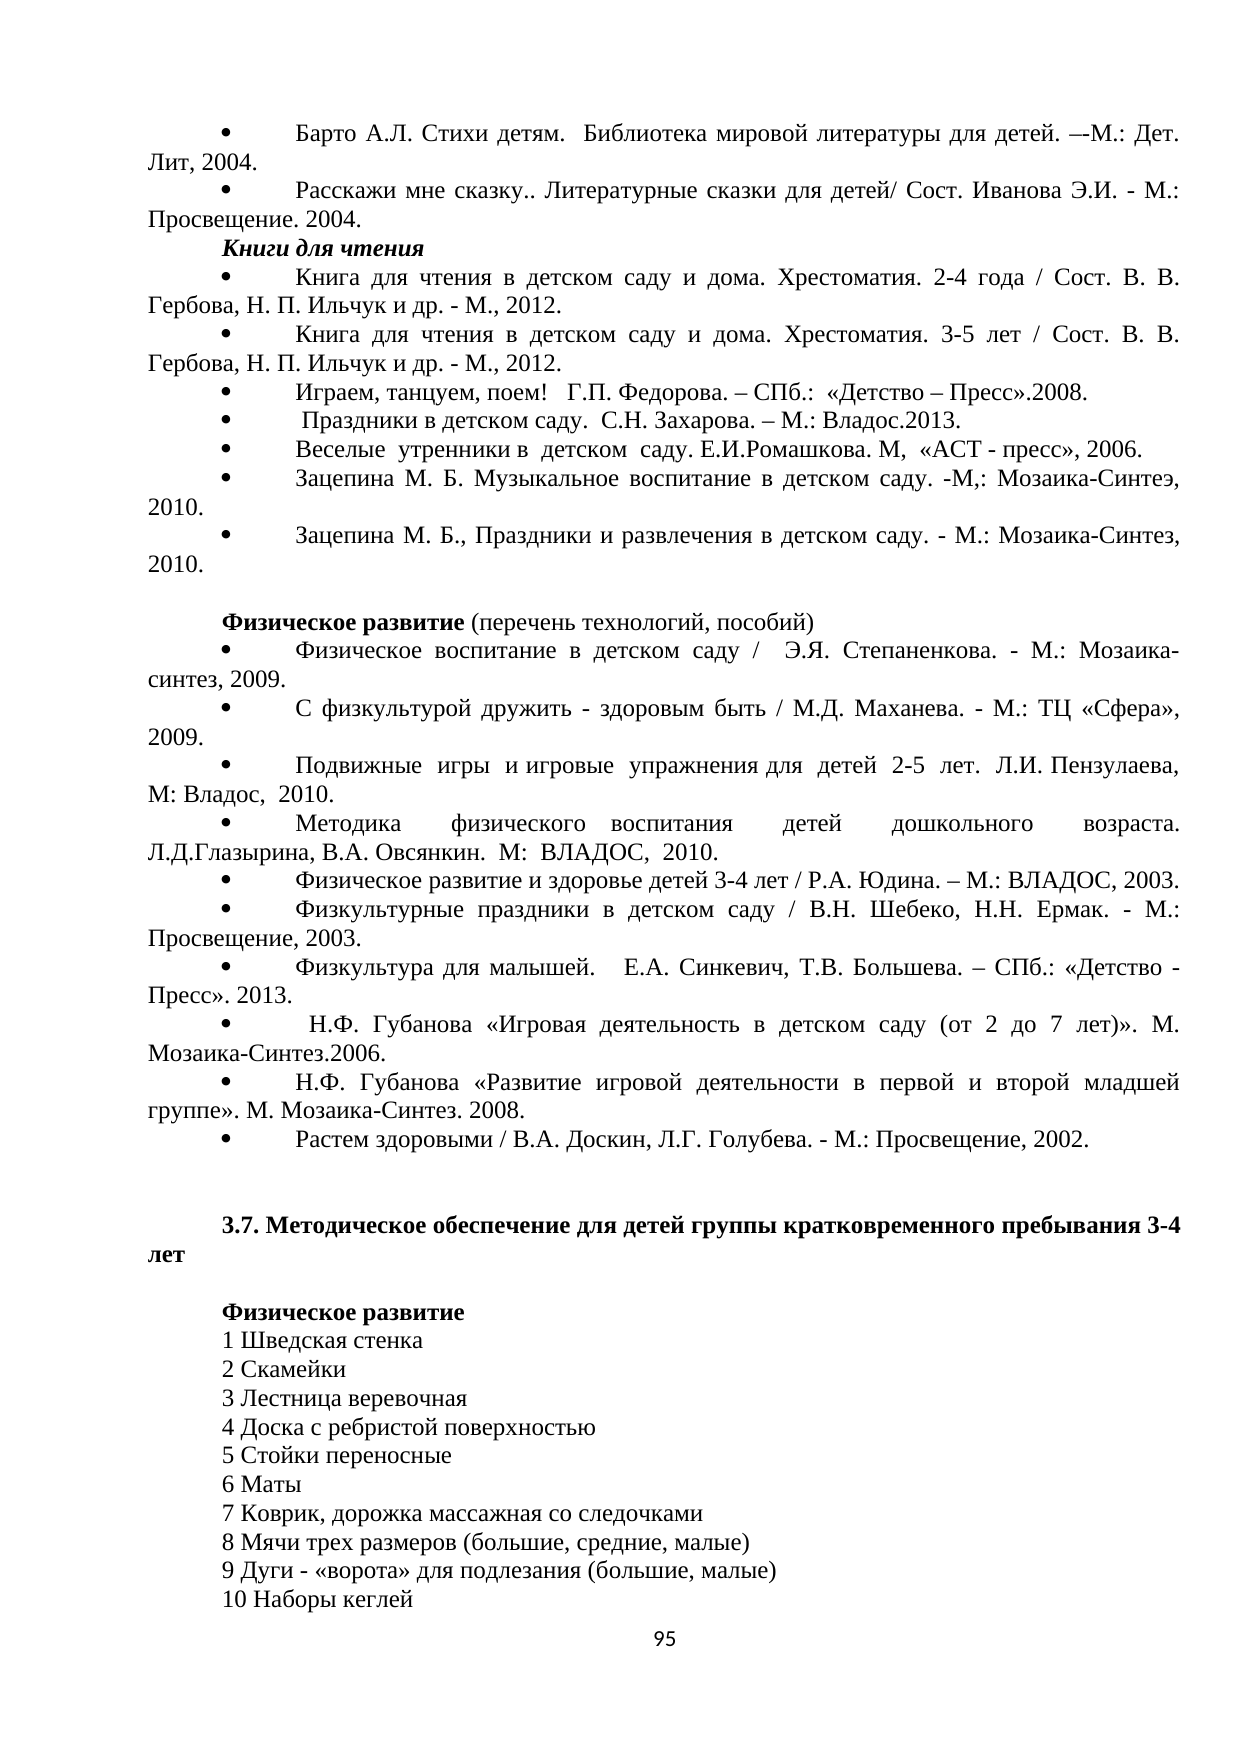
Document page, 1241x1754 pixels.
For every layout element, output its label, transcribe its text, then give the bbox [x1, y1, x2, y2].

text 9 Дуги - «ворота» для подлезания (большие, малые) [148, 1556, 1181, 1584]
list Зацепина М. Б. Музыкальное воспитание в детском саду. -М,: Мозаика-Синтеэ, 2010. [148, 463, 1181, 521]
list Веселые утренники в детском саду. Е.И.Ромашкова. М, «АСТ - пресс», 2006. [148, 434, 1181, 463]
text 1 Шведская стенка [148, 1326, 1181, 1354]
list Методика физического воспитания детей дошкольного возраста. Л.Д.Глазырина, В.А. Овсянкин. М: ВЛАДОС, 2010. [148, 808, 1181, 866]
text 2 Скамейки [148, 1354, 1181, 1383]
list Физкультурные праздники в детском саду / В.Н. Шебеко, Н.Н. Ермак. - М.: Просвещение, 2003. [148, 894, 1181, 952]
list Физическое развитие и здоровье детей 3-4 лет / Р.А. Юдина. – М.: ВЛАДОС, 2003. [148, 866, 1181, 894]
list Подвижные игры и игровые упражнения для детей 2-5 лет. Л.И. Пензулаева, М: Владос, 2010. [148, 751, 1181, 808]
list Играем, танцуем, поем! Г.П. Федорова. – СПб.: «Детство – Пресс».2008. [148, 377, 1181, 406]
text Книги для чтения [148, 233, 1181, 262]
list Зацепина М. Б., Праздники и развлечения в детском саду. - М.: Мозаика-Синтез, 2010. [148, 521, 1181, 578]
text 6 Маты [148, 1469, 1181, 1498]
list Н.Ф. Губанова «Игровая деятельность в детском саду (от 2 до 7 лет)». М. Мозаика-Синтез.2006. [148, 1009, 1181, 1067]
text Физическое развитие [148, 1297, 1181, 1326]
list Книга для чтения в детском саду и дома. Хрестоматия. 2-4 года / Сост. В. В. Гербова, Н. П. Ильчук и др. - М., 2012. [148, 262, 1181, 319]
list Праздники в детском саду. С.Н. Захарова. – М.: Владос.2013. [148, 406, 1181, 434]
text 3 Лестница веревочная [148, 1383, 1181, 1412]
list Н.Ф. Губанова «Развитие игровой деятельности в первой и второй младшей группе». М. Мозаика-Синтез. 2008. [148, 1067, 1181, 1124]
list С физкультурой дружить - здоровым быть / М.Д. Маханева. - М.: ТЦ «Сфера», 2009. [148, 693, 1181, 751]
list Барто А.Л. Стихи детям. Библиотека мировой литературы для детей. –-М.: Дет. Лит, 2004. [148, 118, 1181, 176]
list Физкультура для малышей. Е.А. Синкевич, Т.В. Большева. – СПб.: «Детство - Пресс». 2013. [148, 952, 1181, 1009]
list Растем здоровыми / В.А. Доскин, Л.Г. Голубева. - М.: Просвещение, 2002. [148, 1124, 1181, 1153]
text 7 Коврик, дорожка массажная со следочками [148, 1498, 1181, 1527]
text 4 Доска с ребристой поверхностью [148, 1412, 1181, 1441]
list Книга для чтения в детском саду и дома. Хрестоматия. 3-5 лет / Сост. В. В. Гербова, Н. П. Ильчук и др. - М., 2012. [148, 319, 1181, 377]
text Физическое развитие (перечень технологий, пособий) [148, 607, 1181, 636]
text 10 Наборы кеглей [148, 1584, 1181, 1613]
text 8 Мячи трех размеров (большие, средние, малые) [148, 1527, 1181, 1556]
text 5 Стойки переносные [148, 1441, 1181, 1469]
list Расскажи мне сказку.. Литературные сказки для детей/ Сост. Иванова Э.И. - М.: Просвещение. 2004. [148, 176, 1181, 233]
text 3.7. Методическое обеспечение для детей группы кратковременного пребывания 3-4 лет [148, 1211, 1181, 1268]
list Физическое воспитание в детском саду / Э.Я. Степаненкова. - М.: Мозаика-синтез, 2009. [148, 636, 1181, 693]
